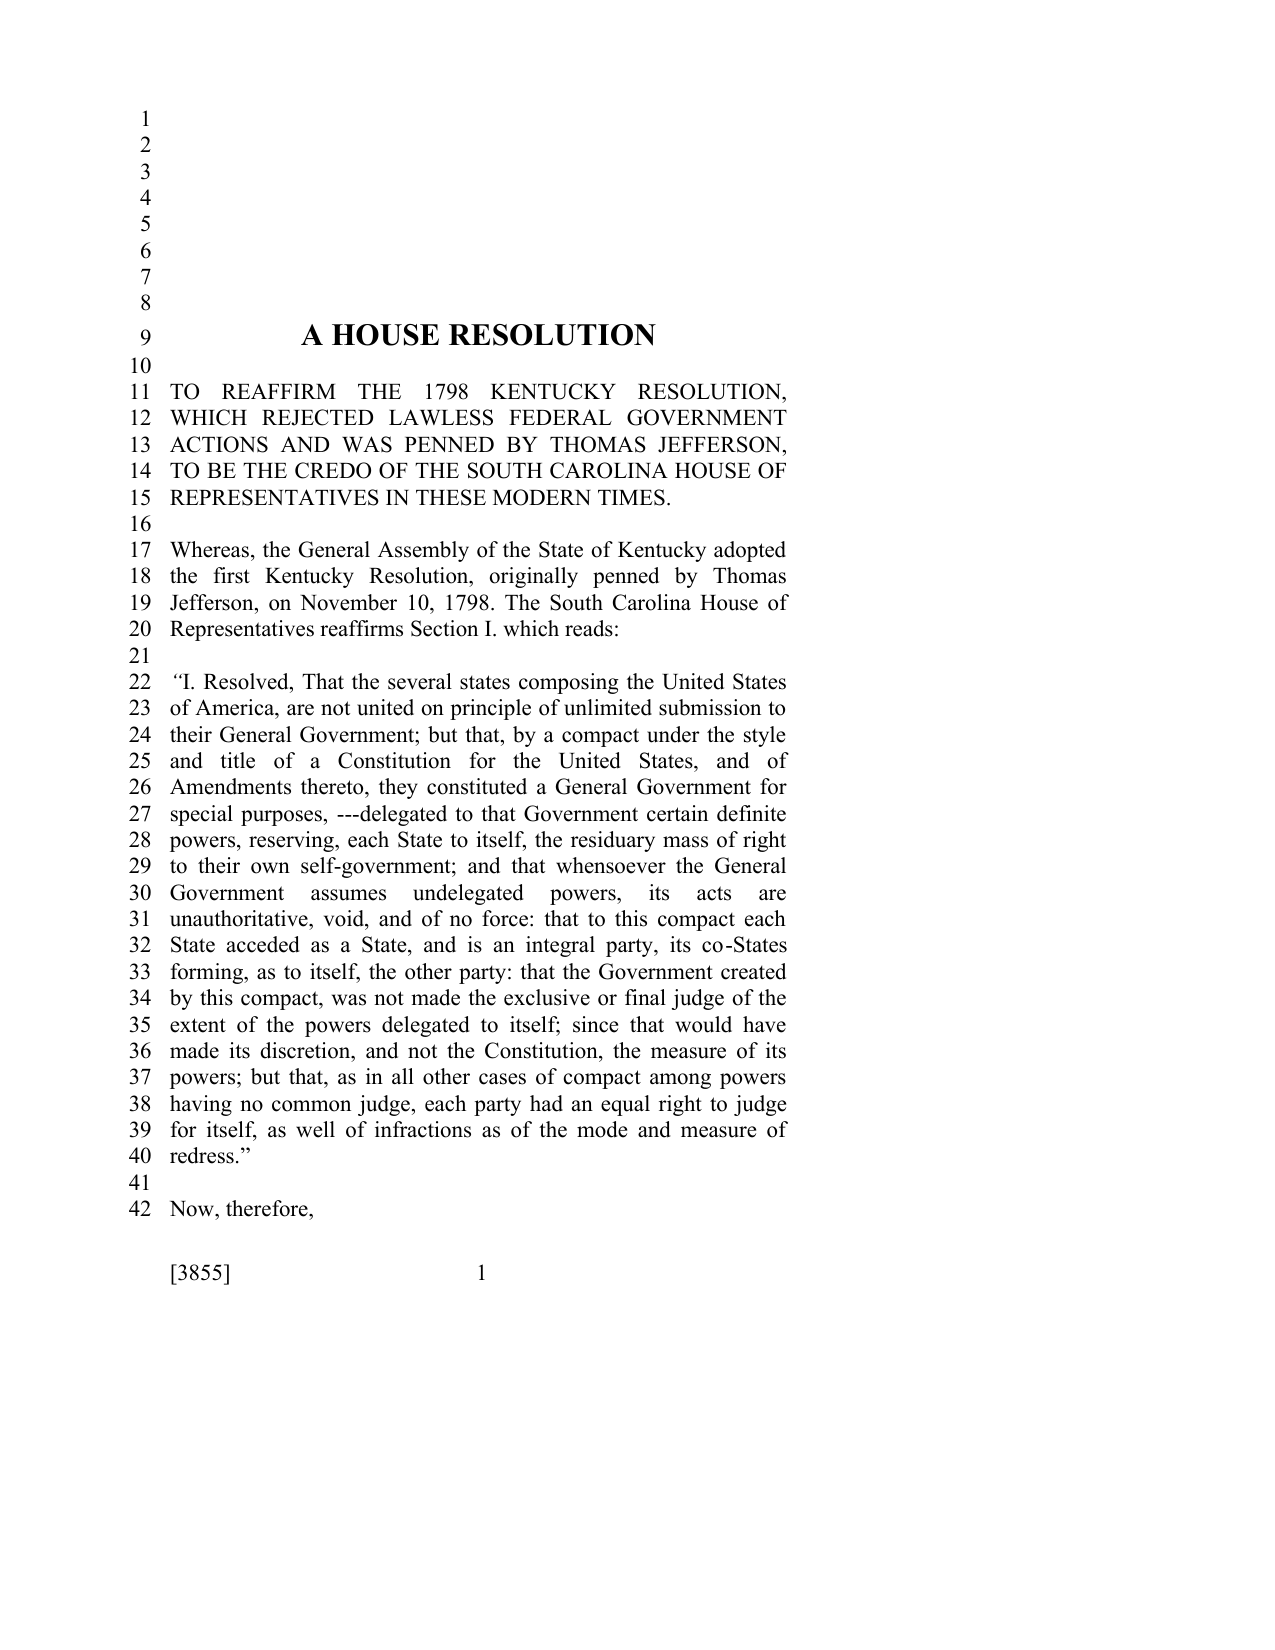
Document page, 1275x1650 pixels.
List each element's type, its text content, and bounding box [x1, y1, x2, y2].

text “I. Resolved, That the several states composing the United States of America, are not united on principle of unlimited submission to their General Government; but that, by a compact under the style and title of a Constitution for the United States, and of Amendments thereto, they constituted a General Government for special purposes, ---delegated to that Government certain definite powers, reserving, each State to itself, the residuary mass of right to their own self-government; and that whensoever the General Government assumes undelegated powers, its acts are unauthoritative, void, and of no force: that to this compact each State acceded as a State, and is an integral party, its co-States forming, as to itself, the other party: that the Government created by this compact, was not made the exclusive or final judge of the extent of the powers delegated to itself; since that would have made its discretion, and not the Constitution, the measure of its powers; but that, as in all other cases of compact among powers having no common judge, each party had an equal right to judge for itself, as well of infractions as of the mode and measure of redress.” [169, 668, 787, 1169]
text A HOUSE RESOLUTION [169, 316, 787, 352]
text Now, therefore, [169, 1195, 787, 1221]
text Whereas, the General Assembly of the State of Kentucky adopted the first Kentucky Resolution, originally penned by Thomas Jefferson, on November 10, 1798. The South Carolina House of Representatives reaffirms Section I. which reads: [169, 536, 787, 642]
text TO REAFFIRM THE 1798 KENTUCKY RESOLUTION, WHICH REJECTED LAWLESS FEDERAL GOVERNMENT ACTIONS AND WAS PENNED BY THOMAS JEFFERSON, TO BE THE CREDO OF THE SOUTH CAROLINA HOUSE OF REPRESENTATIVES IN THESE MODERN TIMES. [169, 378, 787, 510]
